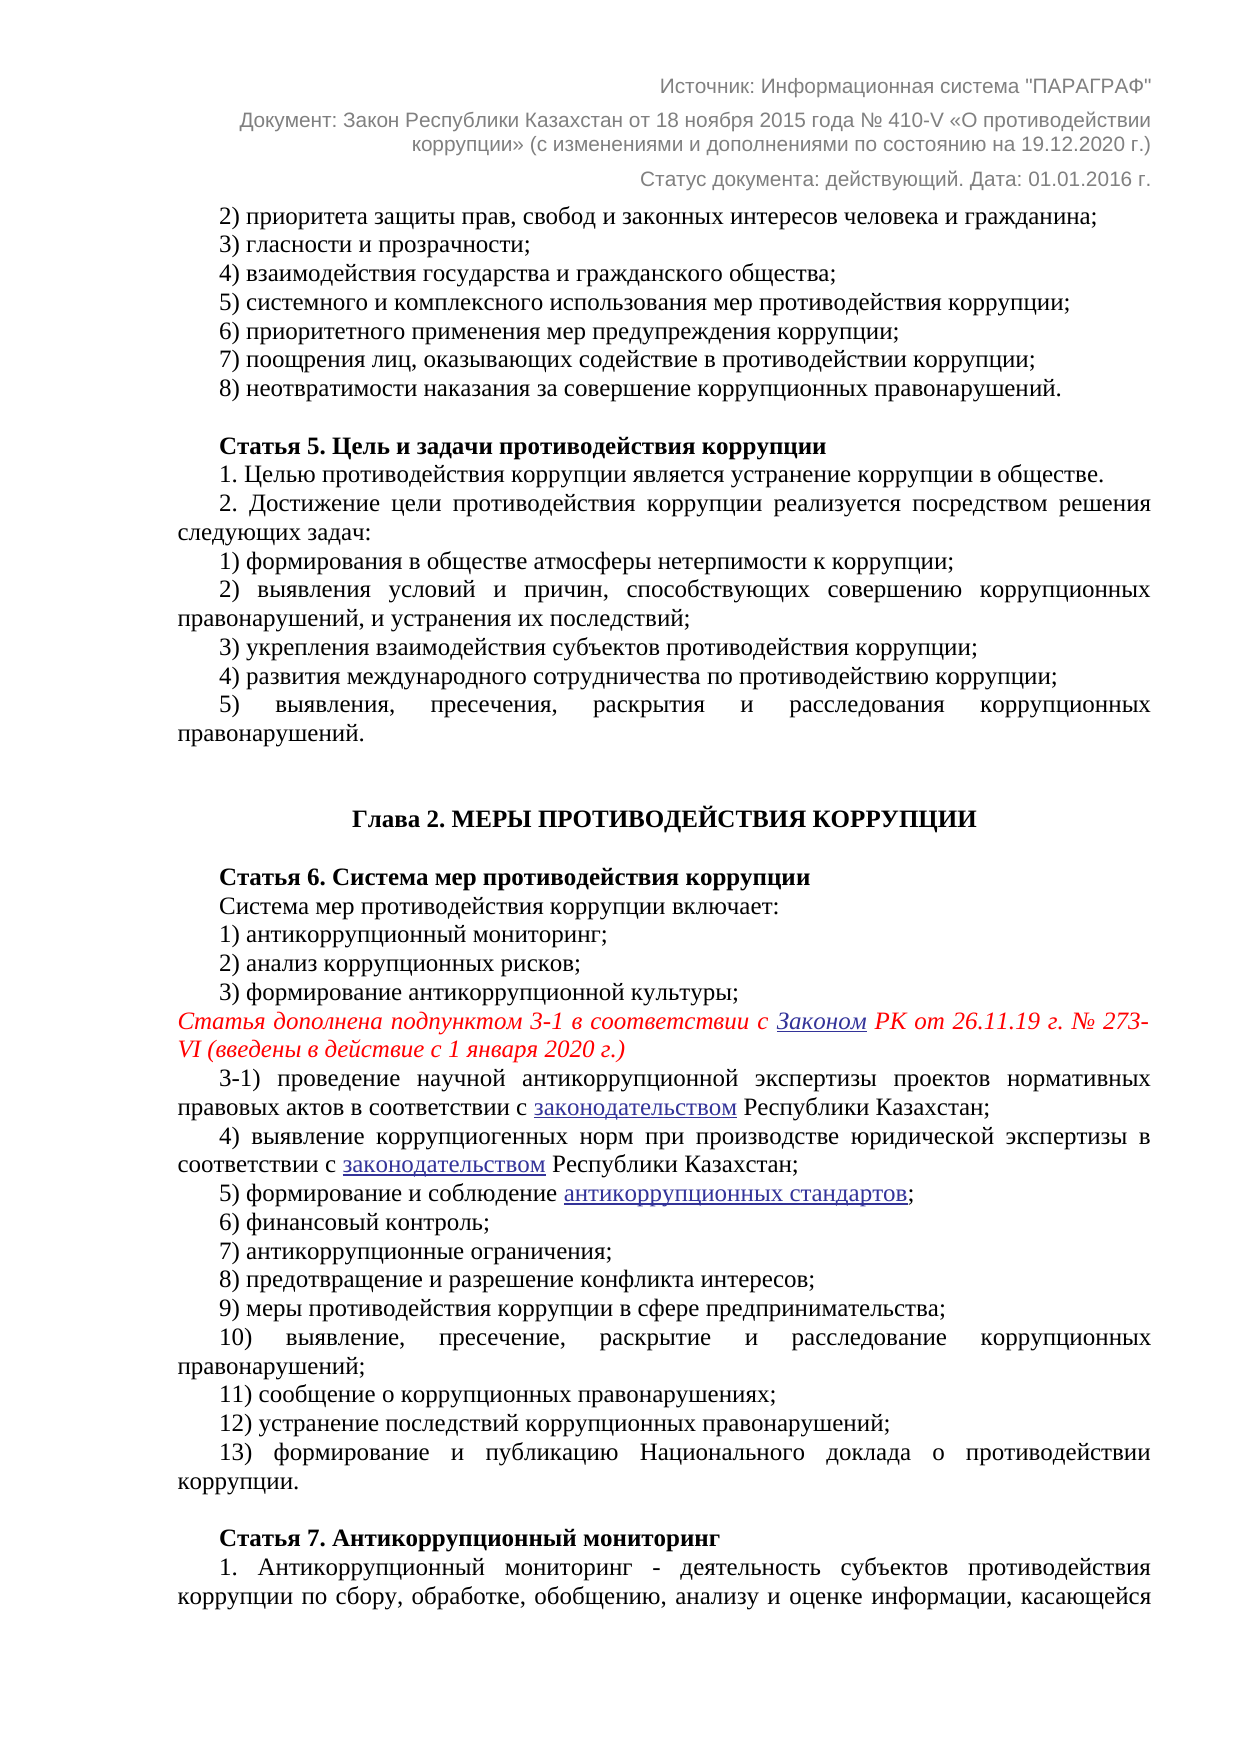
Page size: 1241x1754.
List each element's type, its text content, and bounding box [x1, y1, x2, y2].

text 3-1) проведение научной антикоррупционной экспертизы проектов нормативных правовых актов в соответствии с законодательством Республики Казахстан; [177, 1063, 1152, 1121]
text 3) формирование антикоррупционной культуры; [177, 977, 1152, 1006]
text Статья 6. Система мер противодействия коррупции [219, 862, 1152, 891]
text 2) анализ коррупционных рисков; [177, 948, 1152, 977]
text 5) системного и комплексного использования мер противодействия коррупции; [177, 287, 1152, 316]
text 6) финансовый контроль; [177, 1207, 1152, 1236]
text 11) сообщение о коррупционных правонарушениях; [177, 1379, 1152, 1408]
text 3) гласности и прозрачности; [177, 229, 1152, 258]
text 1) антикоррупционный мониторинг; [177, 919, 1152, 948]
text 8) предотвращение и разрешение конфликта интересов; [177, 1264, 1152, 1293]
text 6) приоритетного применения мер предупреждения коррупции; [177, 316, 1152, 344]
text 2) выявления условий и причин, способствующих совершению коррупционных правонарушений, и устранения их последствий; [177, 574, 1152, 632]
text 1. Целью противодействия коррупции является устранение коррупции в обществе. [177, 459, 1152, 488]
text 9) меры противодействия коррупции в сфере предпринимательства; [177, 1293, 1152, 1322]
text Статья 5. Цель и задачи противодействия коррупции [219, 431, 1152, 459]
text 7) антикоррупционные ограничения; [177, 1236, 1152, 1264]
text 3) укрепления взаимодействия субъектов противодействия коррупции; [177, 632, 1152, 661]
text 4) взаимодействия государства и гражданского общества; [177, 258, 1152, 287]
text 5) формирование и соблюдение антикоррупционных стандартов; [177, 1178, 1152, 1207]
text 2) приоритета защиты прав, свобод и законных интересов человека и гражданина; [177, 201, 1152, 229]
text 13) формирование и публикацию Национального доклада о противодействии коррупции. [177, 1437, 1152, 1494]
text Статья дополнена подпунктом 3-1 в соответствии с Законом РК от 26.11.19 г. № 273-VI (введены в действие с 1 января 2020 г.) [177, 1006, 1152, 1063]
text 10) выявление, пресечение, раскрытие и расследование коррупционных правонарушений; [177, 1322, 1152, 1379]
text 12) устранение последствий коррупционных правонарушений; [177, 1408, 1152, 1437]
text 5) выявления, пресечения, раскрытия и расследования коррупционных правонарушений. [177, 689, 1152, 747]
text 4) развития международного сотрудничества по противодействию коррупции; [177, 661, 1152, 689]
text Глава 2. МЕРЫ ПРОТИВОДЕЙСТВИЯ КОРРУПЦИИ [177, 804, 1152, 833]
text Система мер противодействия коррупции включает: [177, 891, 1152, 919]
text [177, 1552, 1152, 1609]
text 8) неотвратимости наказания за совершение коррупционных правонарушений. [177, 373, 1152, 402]
text 2. Достижение цели противодействия коррупции реализуется посредством решения следующих задач: [177, 488, 1152, 546]
text Статья 7. Антикоррупционный мониторинг [219, 1523, 1152, 1552]
text 7) поощрения лиц, оказывающих содействие в противодействии коррупции; [177, 344, 1152, 373]
text 4) выявление коррупциогенных норм при производстве юридической экспертизы в соответствии с законодательством Республики Казахстан; [177, 1121, 1152, 1178]
text 1) формирования в обществе атмосферы нетерпимости к коррупции; [177, 546, 1152, 574]
